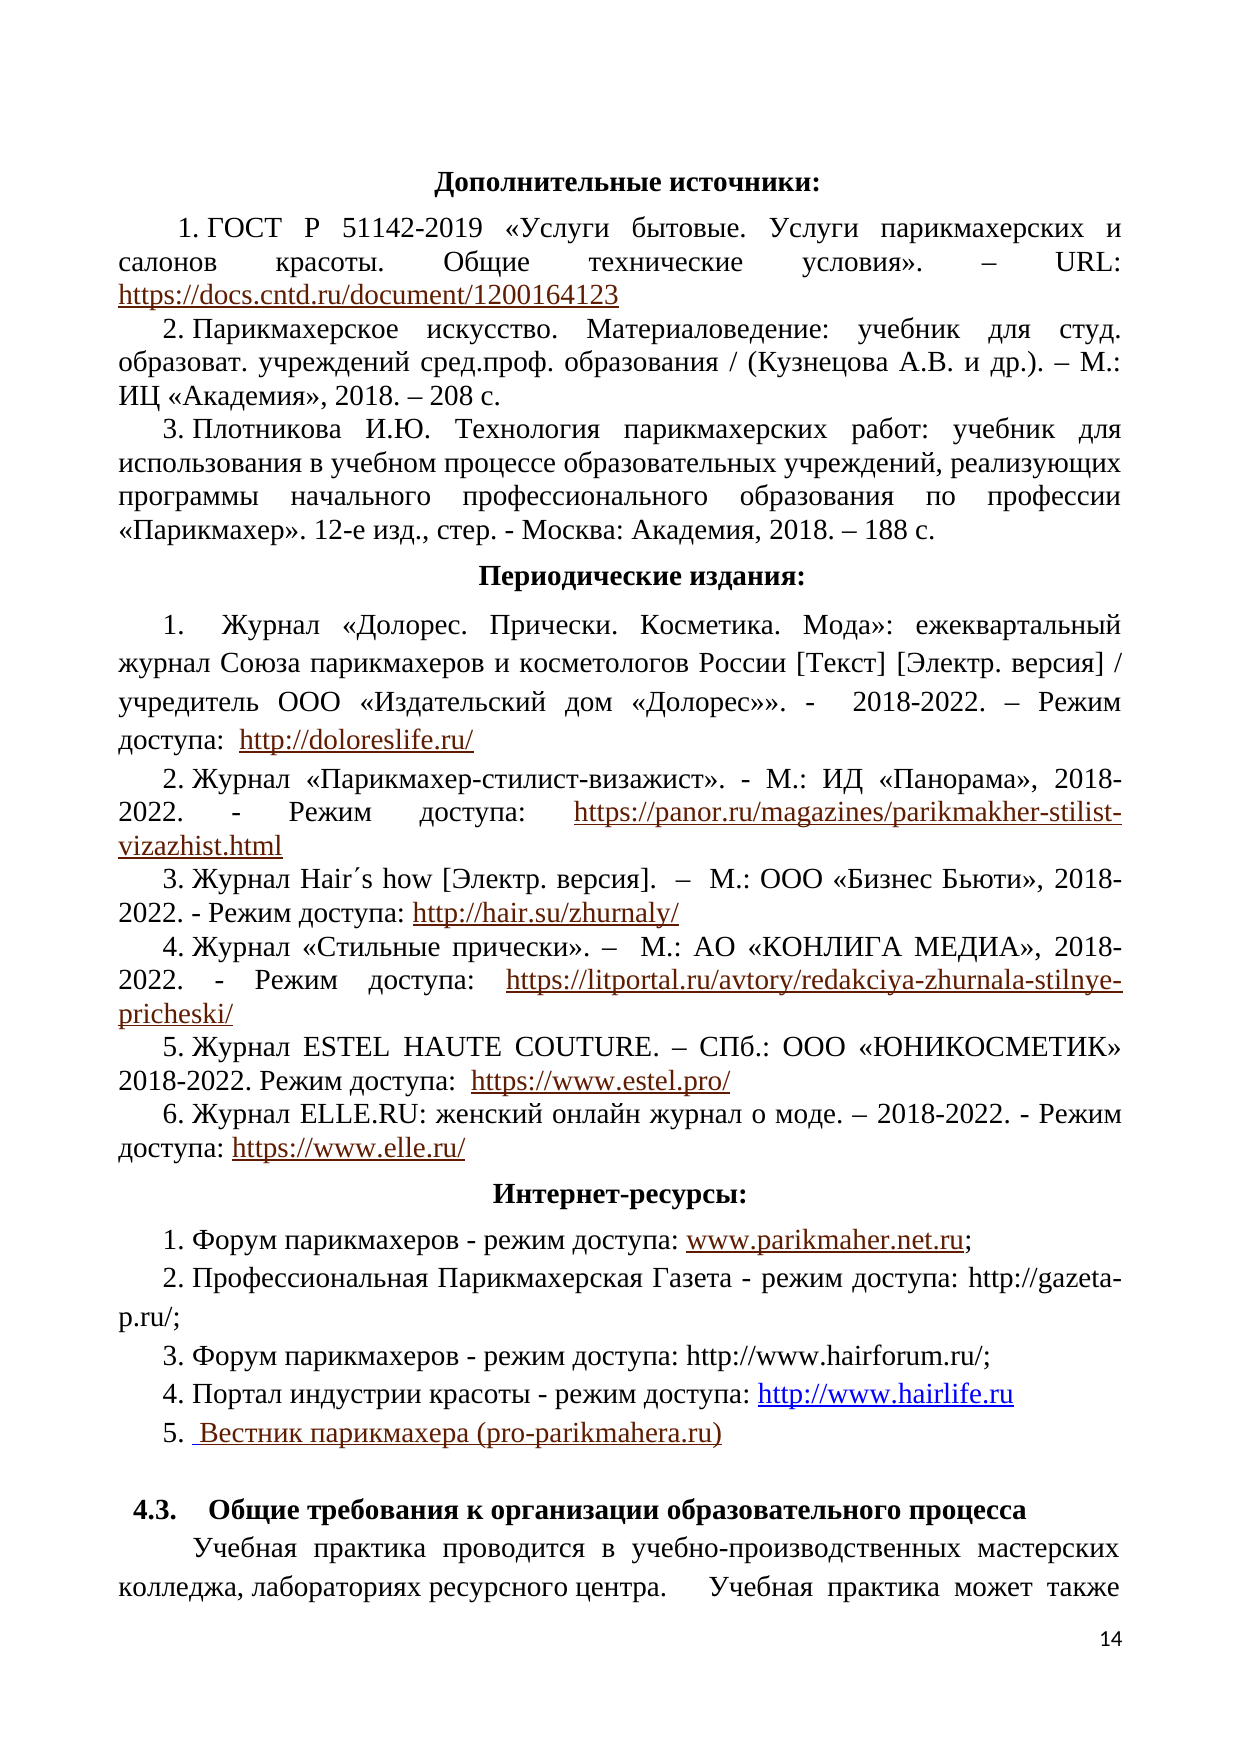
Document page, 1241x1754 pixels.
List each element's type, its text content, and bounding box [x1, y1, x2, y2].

list Форум парикмахеров - режим доступа: www.parikmaher.net.ru; [964, 1222, 1122, 1256]
list Форум парикмахеров - режим доступа: http://www.hairforum.ru/; [118, 1338, 1122, 1371]
list Журнал ESTEL HAUTE COUTURE. – СПб.: ООО «ЮНИКОСМЕТИК» 2018-2022. Режим доступа: https://www.estel.pro/ [118, 1029, 1122, 1096]
list Портал индустрии красоты - режим доступа: http://www.hairlife.ru [118, 1376, 1122, 1410]
text Периодические издания: [118, 558, 1122, 592]
list Вестник парикмахера (pro-parikmahera.ru) [148, 1415, 1122, 1448]
list Парикмахерское искусство. Материаловедение: учебник для студ. образоват. учреждений сред.проф. образования / (Кузнецова А.В. и др.). – М.: ИЦ «Академия», 2018. – 208 с. [118, 311, 1122, 411]
list Журнал «Долорес. Прически. Косметика. Мода»: ежеквартальный журнал Союза парикмахеров и косметологов России [Текст] [Электр. версия] / учредитель ООО «Издательский дом «Долорес»». - 2018-2022. – Режим доступа: http://doloreslife.ru/ [118, 607, 1122, 684]
list Плотникова И.Ю. Технология парикмахерских работ: учебник для использования в учебном процессе образовательных учреждений, реализующих программы начального профессионального образования по профессии «Парикмахер». 12-е изд., стер. - Москва: Академия, 2018. – 188 с. [118, 411, 1122, 546]
list Журнал «Парикмахер-стилист-визажист». - М.: ИД «Панорама», 2018-2022. - Режим доступа: https://panor.ru/magazines/parikmakher-stilist-vizazhist.html [118, 761, 1122, 862]
list Журнал Hairs how [Электр. версия]. – М.: ООО «Бизнес Бьюти», 2018-2022. - Режим доступа: http://hair.su/zhurnaly/ [118, 862, 1122, 929]
list Журнал ELLE.RU: женский онлайн журнал о моде. – 2018-2022. - Режим доступа: https://www.elle.ru/ [118, 1096, 1122, 1163]
list Профессиональная Парикмахерская Газета - режим доступа: http://gazeta-p.ru/; [118, 1261, 1122, 1333]
list Журнал «Долорес. Прически. Косметика. Мода»: ежеквартальный журнал Союза парикмахеров и косметологов России [Текст] [Электр. версия] / учредитель ООО «Издательский дом «Долорес»». - 2018-2022. – Режим доступа: http://doloreslife.ru/ [118, 717, 1122, 756]
list Журнал «Стильные прически». – М.: АО «КОНЛИГА МЕДИА», 2018-2022. - Режим доступа: https://litportal.ru/avtory/redakciya-zhurnala-stilnye-pricheski/ [118, 929, 1122, 1029]
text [118, 1530, 1120, 1602]
list ГОСТ Р 51142-2019 «Услуги бытовые. Услуги парикмахерских и салонов красоты. Общие технические условия». – URL: https://docs.cntd.ru/document/1200164123 [118, 210, 1122, 311]
list Общие требования к организации образовательного процесса [133, 1492, 1122, 1525]
list Форум парикмахеров - режим доступа: www.parikmaher.net.ru; [118, 1222, 686, 1256]
text Интернет-ресурсы: [118, 1176, 1122, 1209]
text Дополнительные источники: [118, 164, 1122, 198]
